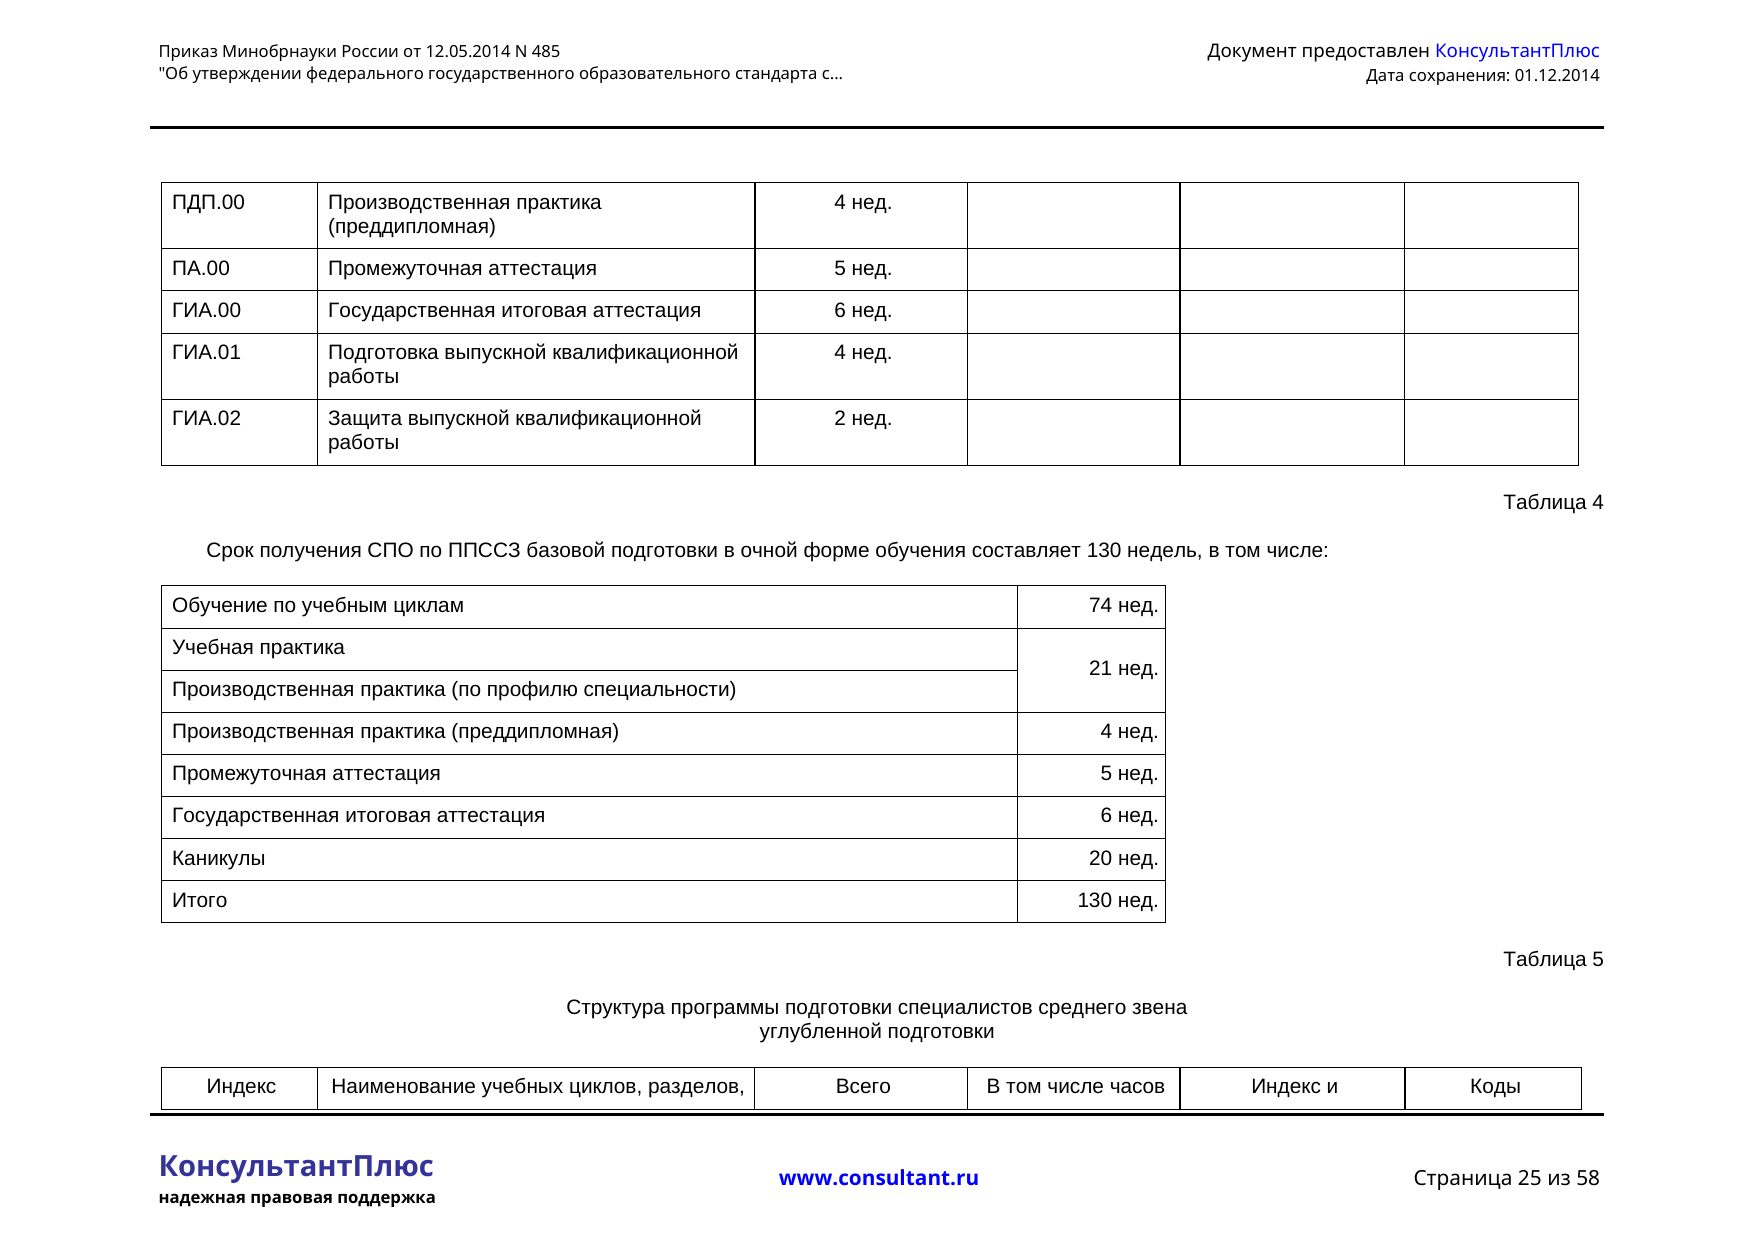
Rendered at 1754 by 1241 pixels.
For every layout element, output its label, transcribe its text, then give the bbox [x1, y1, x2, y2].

table_cell 21 нед. [1018, 629, 1165, 712]
table_cell 5 нед. [1018, 755, 1165, 796]
table_cell Подготовка выпускной квалификационной работы [318, 334, 754, 398]
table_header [1406, 1068, 1581, 1109]
table_header Обучение по учебным циклам [162, 586, 1017, 627]
table_cell Промежуточная аттестация [318, 249, 754, 290]
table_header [755, 1068, 967, 1109]
table_cell Государственная итоговая аттестация [318, 291, 754, 332]
table_cell 6 нед. [756, 291, 967, 332]
table_cell Производственная практика (преддипломная) [318, 183, 754, 248]
table_cell 6 нед. [1018, 797, 1165, 838]
table_cell [1181, 400, 1404, 464]
table_cell [1405, 334, 1578, 398]
table_header Индекс [162, 1068, 317, 1109]
table_cell [968, 183, 1179, 248]
text Таблица 4 [150, 489, 1604, 513]
table_cell Промежуточная аттестация [162, 755, 1017, 796]
table_cell 20 нед. [1018, 839, 1165, 880]
table_cell 5 нед. [756, 249, 967, 290]
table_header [1181, 1068, 1404, 1109]
table_cell 4 нед. [1018, 713, 1165, 754]
table_cell [1181, 183, 1404, 248]
table_cell ГИА.01 [162, 334, 317, 398]
table_cell ГИА.02 [162, 400, 317, 464]
table_cell 4 нед. [756, 183, 967, 248]
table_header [968, 1068, 1179, 1109]
table_cell Каникулы [162, 839, 1017, 880]
table_cell [1181, 334, 1404, 398]
table_header 74 нед. [1018, 586, 1165, 627]
table_cell [968, 334, 1179, 398]
table_cell Итого [162, 881, 1017, 922]
table_cell [1405, 400, 1578, 464]
table_cell Учебная практика [162, 629, 1017, 669]
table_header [318, 1068, 754, 1109]
table_cell 2 нед. [756, 400, 967, 464]
table_cell [968, 400, 1179, 464]
text Срок получения СПО по ППССЗ базовой подготовки в очной форме обучения составляет 130 недель, в том числе: [150, 537, 1604, 561]
text углубленной подготовки [150, 1019, 1604, 1043]
table_cell [1405, 183, 1578, 248]
table_cell Защита выпускной квалификационной работы [318, 400, 754, 464]
table_cell ГИА.00 [162, 291, 317, 332]
table_cell Государственная итоговая аттестация [162, 797, 1017, 838]
table_cell [968, 291, 1179, 332]
table_cell ПА.00 [162, 249, 317, 290]
table_cell 4 нед. [756, 334, 967, 398]
table_cell [1181, 249, 1404, 290]
table_cell [1405, 249, 1578, 290]
text Таблица 5 [150, 947, 1604, 971]
table_cell ПДП.00 [162, 183, 317, 248]
table_cell [1181, 291, 1404, 332]
text Структура программы подготовки специалистов среднего звена [150, 995, 1604, 1019]
table_cell Производственная практика (по профилю специальности) [162, 671, 1017, 712]
table_cell [1405, 291, 1578, 332]
table_cell [968, 249, 1179, 290]
table_cell 130 нед. [1018, 881, 1165, 922]
table_cell Производственная практика (преддипломная) [162, 713, 1017, 754]
